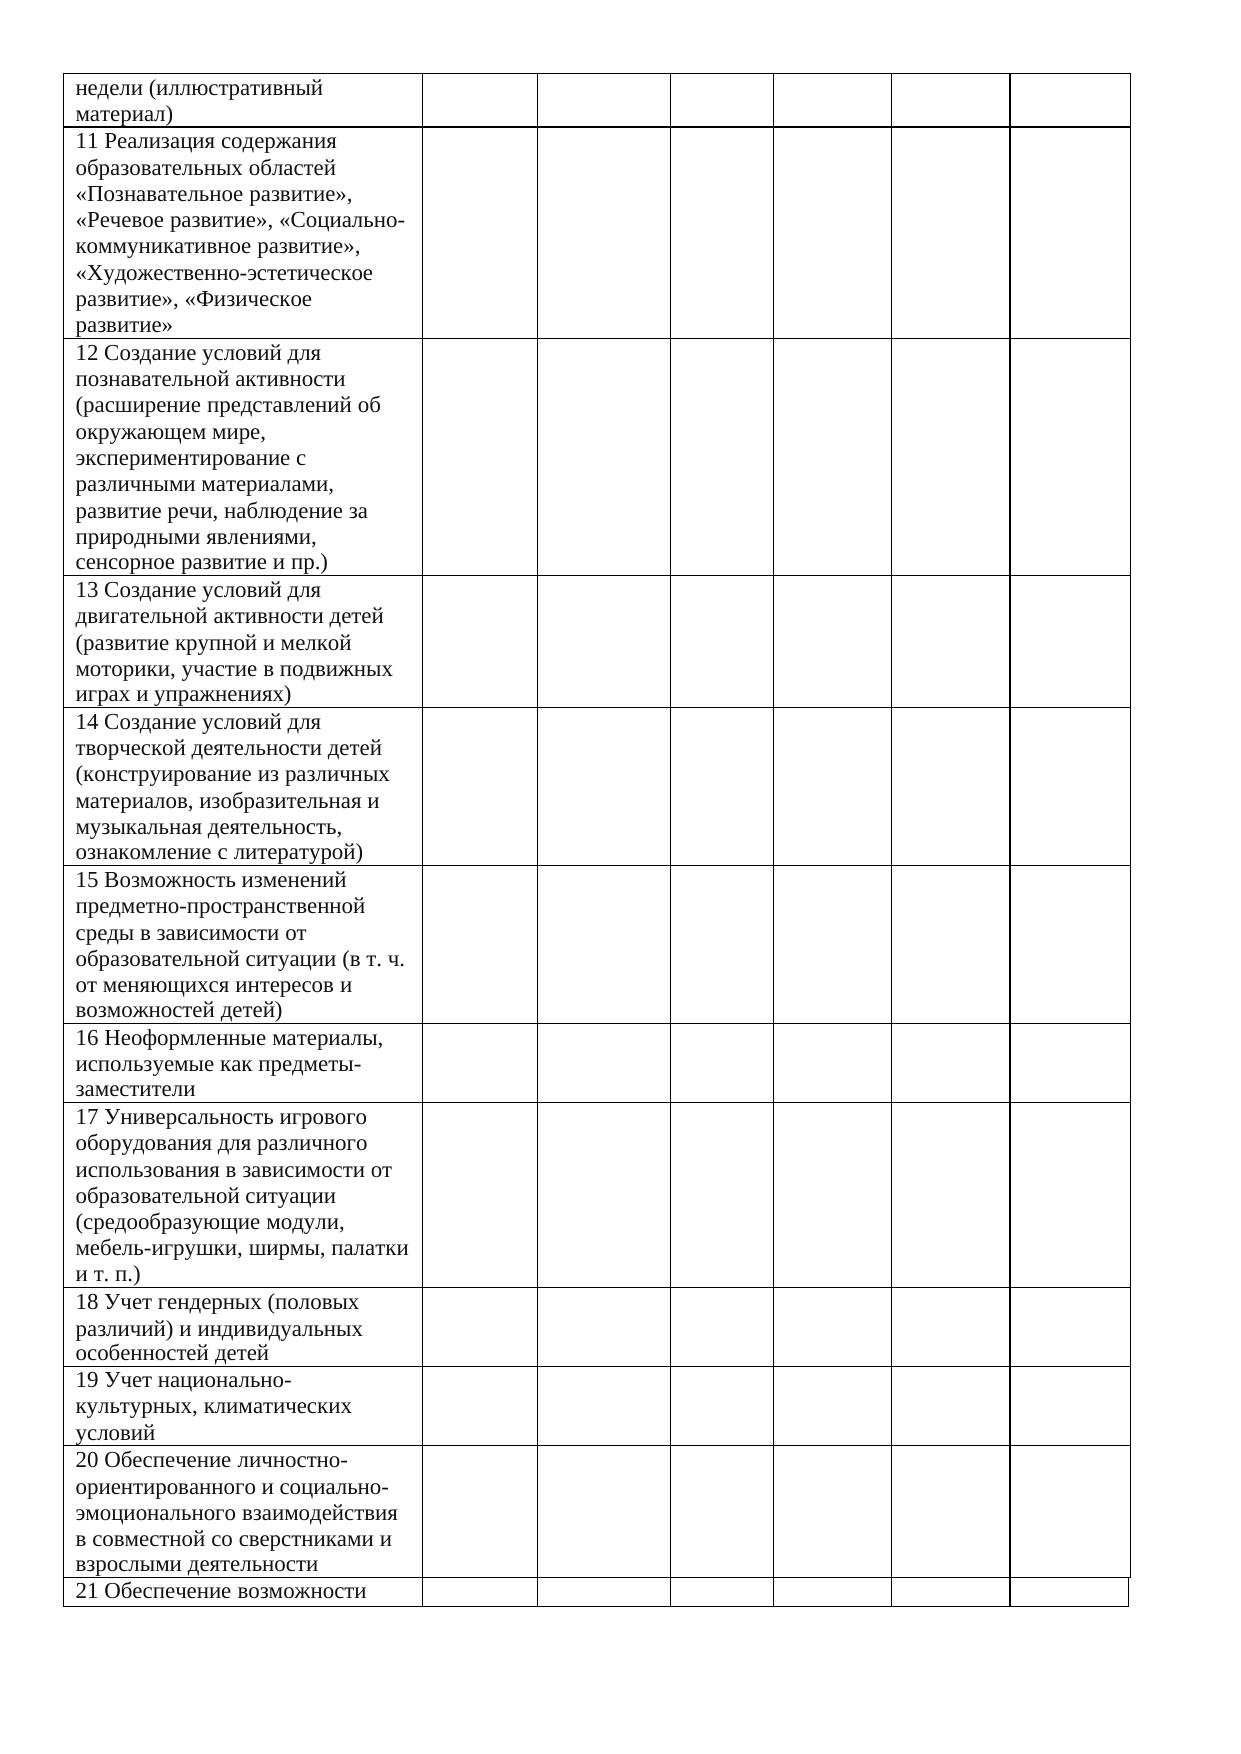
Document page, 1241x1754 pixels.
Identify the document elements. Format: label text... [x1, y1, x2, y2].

table_cell [538, 1578, 670, 1606]
table_header [423, 74, 537, 126]
table_cell [774, 1367, 891, 1445]
table_cell [774, 708, 891, 865]
table_cell 17 Универсальность игрового оборудования для различного использования в зависимости от образовательной ситуации (средообразующие модули, мебель-игрушки, ширмы, палатки и т. п.) [64, 1103, 422, 1287]
table_cell [671, 1103, 773, 1287]
table_cell [774, 1103, 891, 1287]
table_cell 21 Обеспечение возможности [64, 1578, 422, 1606]
table_header [774, 74, 891, 126]
table_cell [538, 1103, 670, 1287]
table_cell [538, 1367, 670, 1445]
table_cell [774, 576, 891, 707]
table_cell [892, 1578, 1009, 1606]
table_cell [671, 339, 773, 575]
table_cell [892, 1367, 1009, 1445]
table_cell [1011, 576, 1130, 707]
table_cell [1011, 1578, 1128, 1606]
table_header [538, 74, 670, 126]
table_cell [423, 339, 537, 575]
table_cell [423, 1367, 537, 1445]
table_cell [423, 1024, 537, 1102]
table_cell [1011, 1103, 1130, 1287]
table_cell [892, 866, 1009, 1023]
table_header [1011, 74, 1130, 126]
table_cell [423, 1288, 537, 1366]
table_cell [774, 1578, 891, 1606]
table_cell [671, 128, 773, 338]
table_cell 13 Создание условий для двигательной активности детей (развитие крупной и мелкой моторики, участие в подвижных играх и упражнениях) [64, 576, 422, 707]
table_cell [1011, 1024, 1130, 1102]
table_cell [423, 708, 537, 865]
table_cell [538, 708, 670, 865]
table_header недели (иллюстративный материал) [64, 74, 422, 126]
table_cell [892, 1024, 1009, 1102]
table_cell [1011, 708, 1130, 865]
table_cell [423, 576, 537, 707]
table_cell [423, 128, 537, 338]
table_cell [892, 576, 1009, 707]
table_cell [671, 708, 773, 865]
table_cell [892, 339, 1009, 575]
table_cell [892, 1446, 1009, 1577]
table_cell [1011, 339, 1130, 575]
table_cell [774, 866, 891, 1023]
table_cell [671, 1578, 773, 1606]
table_cell [892, 1103, 1009, 1287]
table_cell [423, 1578, 537, 1606]
table_cell [423, 1446, 537, 1577]
table_cell [774, 339, 891, 575]
table_cell [671, 576, 773, 707]
table_cell 15 Возможность изменений предметно-пространственной среды в зависимости от образовательной ситуации (в т. ч. от меняющихся интересов и возможностей детей) [64, 866, 422, 1023]
table_cell [774, 128, 891, 338]
table_cell [774, 1446, 891, 1577]
table_cell 20 Обеспечение личностно- ориентированного и социально- эмоционального взаимодействия в совместной со сверстниками и взрослыми деятельности [64, 1446, 422, 1577]
table_cell [671, 1446, 773, 1577]
table_cell [671, 1024, 773, 1102]
table_cell [774, 1024, 891, 1102]
table_cell [892, 708, 1009, 865]
table_cell [892, 1288, 1009, 1366]
table_cell [423, 866, 537, 1023]
table_cell 19 Учет национально- культурных, климатических условий [64, 1367, 422, 1445]
table_cell [671, 1288, 773, 1366]
table_cell 18 Учет гендерных (половых различий) и индивидуальных особенностей детей [64, 1288, 422, 1366]
table_cell 16 Неоформленные материалы, используемые как предметы- заместители [64, 1024, 422, 1102]
table_cell 12 Создание условий для познавательной активности (расширение представлений об окружающем мире, экспериментирование с различными материалами, развитие речи, наблюдение за природными явлениями, сенсорное развитие и пр.) [64, 339, 422, 575]
table_header [671, 74, 773, 126]
table_cell [892, 128, 1009, 338]
table_cell [423, 1103, 537, 1287]
table_cell [538, 339, 670, 575]
table_cell [671, 1367, 773, 1445]
table_cell [538, 1024, 670, 1102]
table_cell [538, 1446, 670, 1577]
table_cell [1011, 1446, 1130, 1577]
table_cell [538, 866, 670, 1023]
table_cell [538, 576, 670, 707]
table_cell [1011, 1367, 1130, 1445]
table_cell [671, 866, 773, 1023]
table_cell [774, 1288, 891, 1366]
table_cell [1011, 866, 1130, 1023]
table_cell 14 Создание условий для творческой деятельности детей (конструирование из различных материалов, изобразительная и музыкальная деятельность, ознакомление с литературой) [64, 708, 422, 865]
table_cell [1011, 128, 1130, 338]
table_cell [538, 128, 670, 338]
table_cell [1011, 1288, 1130, 1366]
table_cell 11 Реализация содержания образовательных областей «Познавательное развитие», «Речевое развитие», «Социально- коммуникативное развитие», «Художественно-эстетическое развитие», «Физическое развитие» [64, 128, 422, 338]
table_cell [538, 1288, 670, 1366]
table_header [892, 74, 1009, 126]
